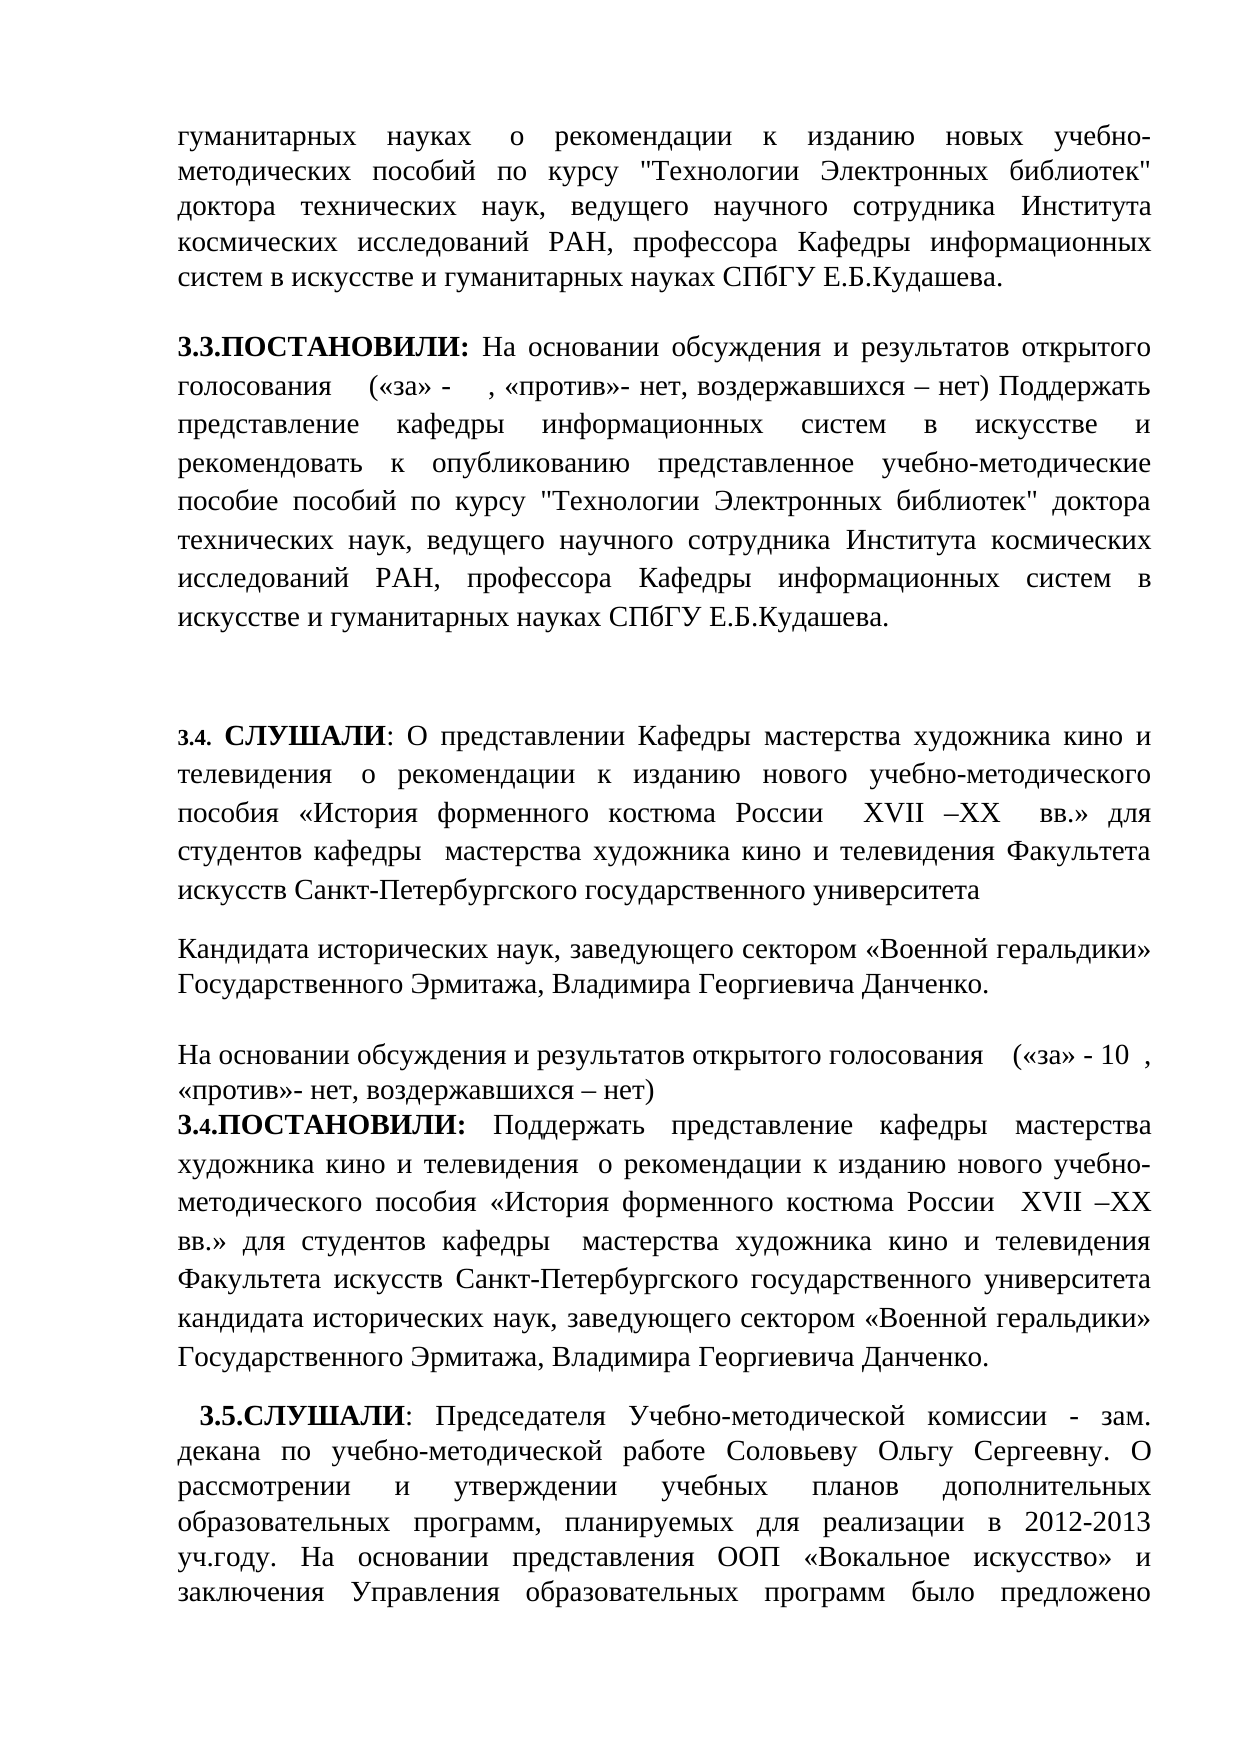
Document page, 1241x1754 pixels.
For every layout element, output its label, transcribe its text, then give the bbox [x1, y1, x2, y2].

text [177, 1398, 1152, 1608]
text 3.4.ПОСТАНОВИЛИ: Поддержать представление кафедры мастерства художника кино и телевидения о рекомендации к изданию нового учебно-методического пособия «История форменного костюма России XVII –XX вв.» для студентов кафедры мастерства художника кино и телевидения Факультета искусств Санкт-Петербургского государственного университета кандидата исторических наук, заведующего сектором «Военной геральдики» Государственного Эрмитажа, Владимира Георгиевича Данченко. [177, 1179, 1152, 1372]
text На основании обсуждения и результатов открытого голосования («за» - 10 , «против»- нет, воздержавшихся – нет) [177, 1037, 1152, 1106]
text 3.3.ПОСТАНОВИЛИ: На основании обсуждения и результатов открытого голосования («за» - , «против»- нет, воздержавшихся – нет) Поддержать представление кафедры информационных систем в искусстве и рекомендовать к опубликованию представленное учебно-методические пособие пособий по курсу "Технологии Электронных библиотек" доктора технических наук, ведущего научного сотрудника Института космических исследований РАН, профессора Кафедры информационных систем в искусстве и гуманитарных науках СПбГУ Е.Б.Кудашева. [177, 329, 1152, 633]
text Кандидата исторических наук, заведующего сектором «Военной геральдики» Государственного Эрмитажа, Владимира Георгиевича Данченко. [177, 931, 1152, 1000]
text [177, 187, 1152, 292]
text 3.4. СЛУШАЛИ: О представлении Кафедры мастерства художника кино и телевидения о рекомендации к изданию нового учебно-методического пособия «История форменного костюма России XVII –XX вв.» для студентов кафедры мастерства художника кино и телевидения Факультета искусств Санкт-Петербургского государственного университета [177, 790, 1152, 906]
text 3.4. СЛУШАЛИ: О представлении Кафедры мастерства художника кино и телевидения о рекомендации к изданию нового учебно-методического пособия «История форменного костюма России XVII –XX вв.» для студентов кафедры мастерства художника кино и телевидения Факультета искусств Санкт-Петербургского государственного университета [177, 718, 1152, 756]
text 3.4.ПОСТАНОВИЛИ: Поддержать представление кафедры мастерства художника кино и телевидения о рекомендации к изданию нового учебно-методического пособия «История форменного костюма России XVII –XX вв.» для студентов кафедры мастерства художника кино и телевидения Факультета искусств Санкт-Петербургского государственного университета кандидата исторических наук, заведующего сектором «Военной геральдики» Государственного Эрмитажа, Владимира Георгиевича Данченко. [177, 1107, 1152, 1146]
